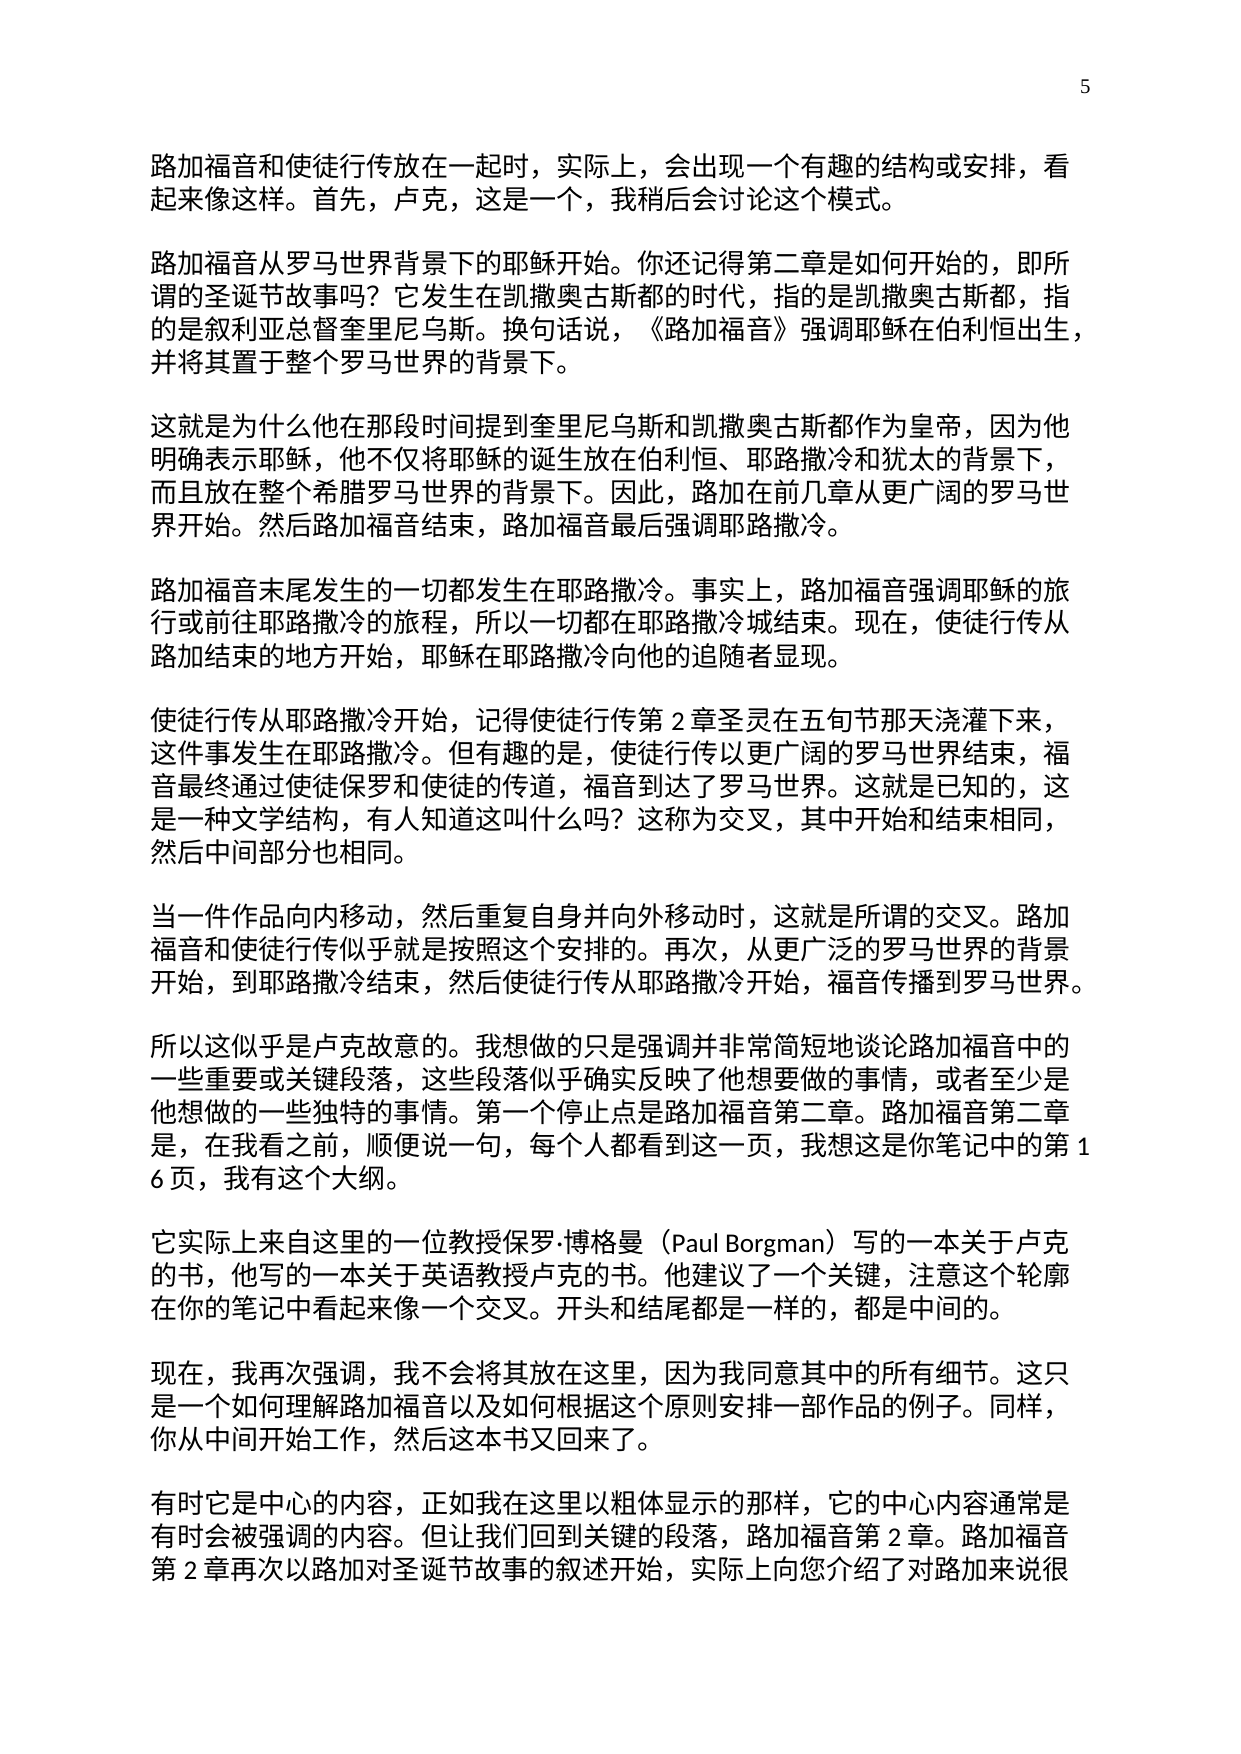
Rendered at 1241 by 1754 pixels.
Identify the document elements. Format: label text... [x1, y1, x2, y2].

text 使徒行传从耶路撒冷开始，记得使徒行传第 2 章圣灵在五旬节那天浇灌下来，这件事发生在耶路撒冷。但有趣的是，使徒行传以更广阔的罗马世界结束，福音最终通过使徒保罗和使徒的传道，福音到达了罗马世界。这就是已知的，这是一种文学结构，有人知道这叫什么吗？这称为交叉，其中开始和结束相同，然后中间部分也相同。 [150, 704, 1090, 869]
text 路加福音从罗马世界背景下的耶稣开始。你还记得第二章是如何开始的，即所谓的圣诞节故事吗？它发生在凯撒奥古斯都的时代，指的是凯撒奥古斯都，指的是叙利亚总督奎里尼乌斯。换句话说，《路加福音》强调耶稣在伯利恒出生，并将其置于整个罗马世界的背景下。 [150, 247, 1090, 379]
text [150, 1487, 1090, 1586]
text 当一件作品向内移动，然后重复自身并向外移动时，这就是所谓的交叉。路加福音和使徒行传似乎就是按照这个安排的。再次，从更广泛的罗马世界的背景开始，到耶路撒冷结束，然后使徒行传从耶路撒冷开始，福音传播到罗马世界。 [150, 900, 1090, 999]
text 路加福音末尾发生的一切都发生在耶路撒冷。事实上，路加福音强调耶稣的旅行或前往耶路撒冷的旅程，所以一切都在耶路撒冷城结束。现在，使徒行传从路加结束的地方开始，耶稣在耶路撒冷向他的追随者显现。 [150, 574, 1090, 673]
text 这就是为什么他在那段时间提到奎里尼乌斯和凯撒奥古斯都作为皇帝，因为他明确表示耶稣，他不仅将耶稣的诞生放在伯利恒、耶路撒冷和犹太的背景下，而且放在整个希腊罗马世界的背景下。因此，路加在前几章从更广阔的罗马世界开始。然后路加福音结束，路加福音最后强调耶路撒冷。 [150, 410, 1090, 542]
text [150, 150, 1090, 216]
text 现在，我再次强调，我不会将其放在这里，因为我同意其中的所有细节。这只是一个如何理解路加福音以及如何根据这个原则安排一部作品的例子。同样，你从中间开始工作，然后这本书又回来了。 [150, 1357, 1090, 1456]
text 所以这似乎是卢克故意的。我想做的只是强调并非常简短地谈论路加福音中的一些重要或关键段落，这些段落似乎确实反映了他想要做的事情，或者至少是他想做的一些独特的事情。第一个停止点是路加福音第二章。路加福音第二章是，在我看之前，顺便说一句，每个人都看到这一页，我想这是你笔记中的第16页，我有这个大纲。 [150, 1030, 1090, 1195]
text 它实际上来自这里的一位教授保罗·博格曼（Paul Borgman）写的一本关于卢克的书，他写的一本关于英语教授卢克的书。他建议了一个关键，注意这个轮廓在你的笔记中看起来像一个交叉。开头和结尾都是一样的，都是中间的。 [150, 1227, 1090, 1326]
